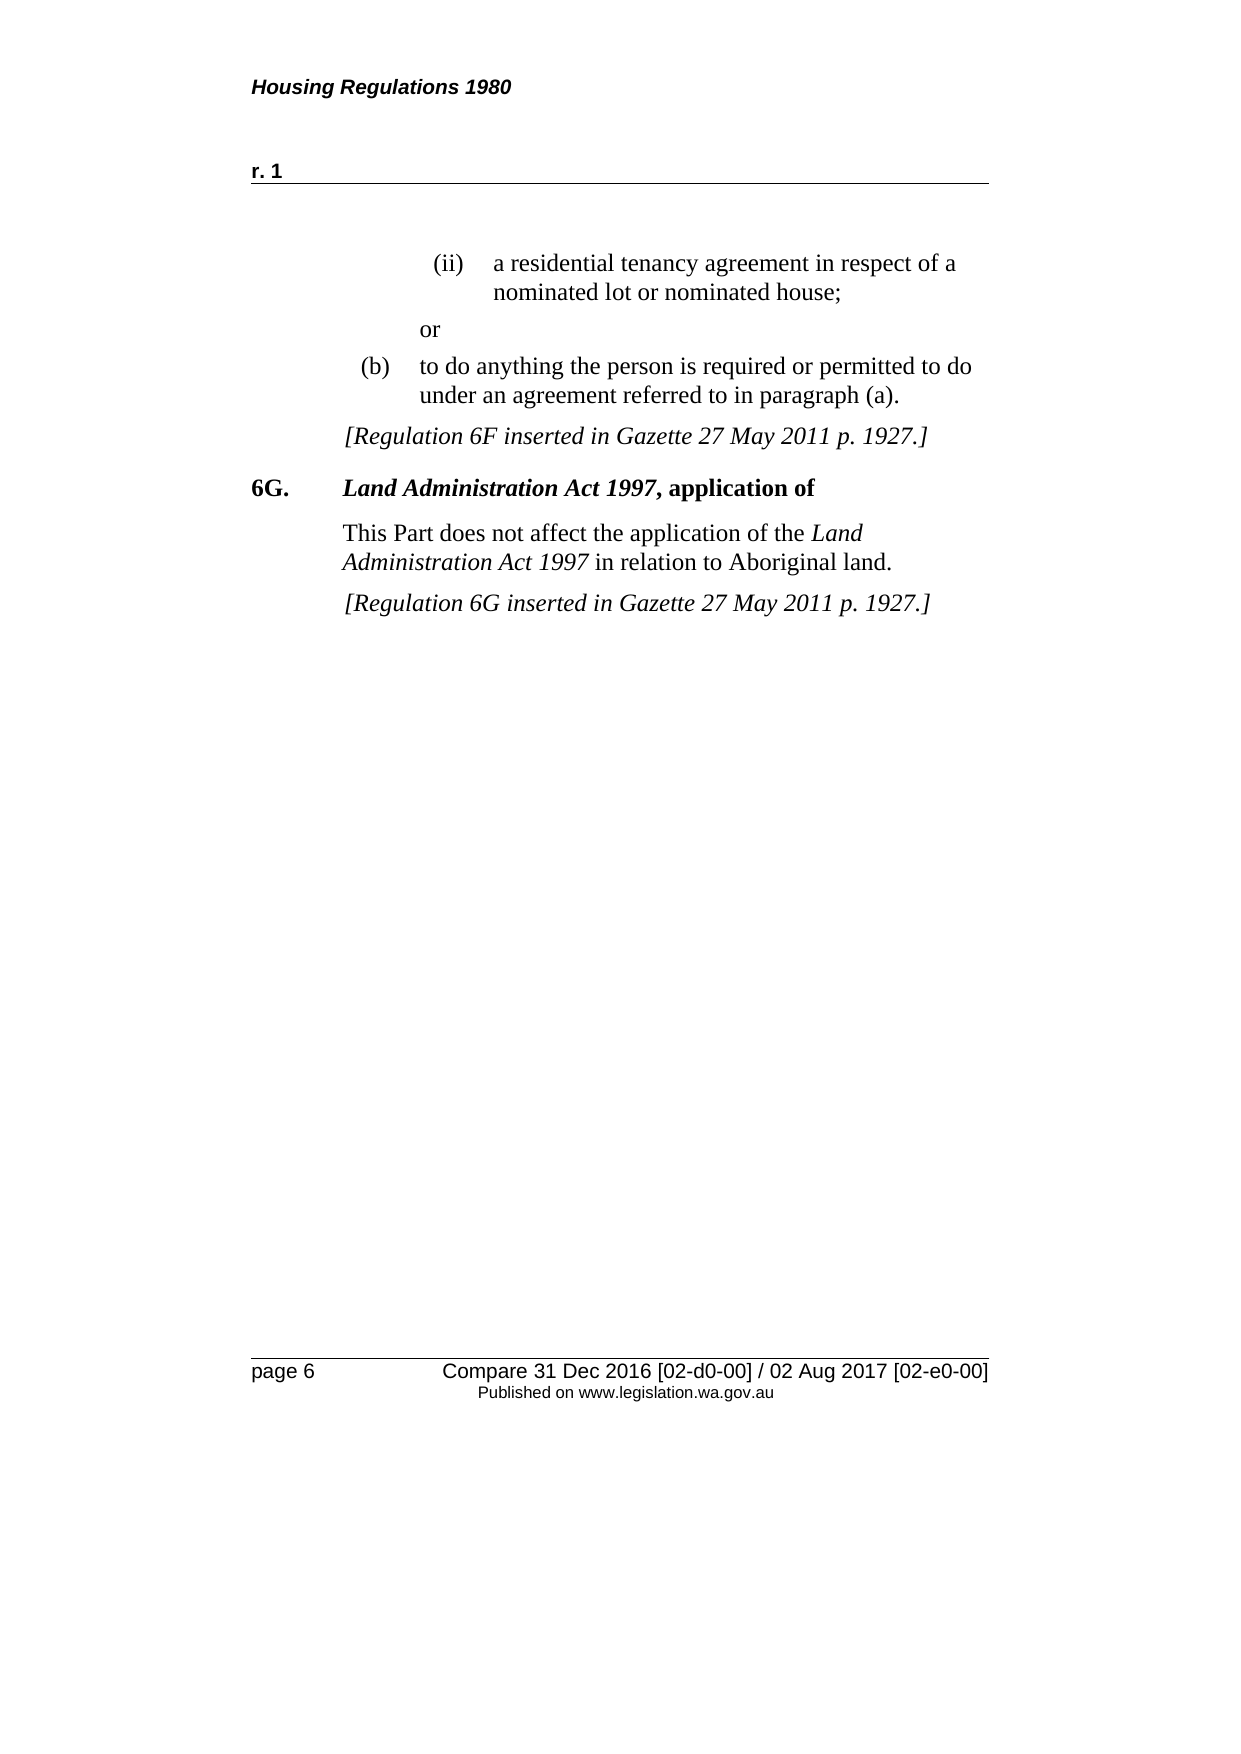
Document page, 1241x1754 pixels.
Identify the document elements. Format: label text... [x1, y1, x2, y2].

subtitle 6G. Administration Act 1997, application of [251, 473, 989, 501]
text or [251, 314, 989, 343]
text (ii) a residential tenancy agreement in respect of a nominated lot or nominated house; [251, 248, 989, 306]
text [Regulation 6G inserted in Gazette 27 May 2011 p. 1927.] [251, 588, 989, 617]
text [Regulation 6F inserted in Gazette 27 May 2011 p. 1927.] [251, 421, 989, 450]
text This Part does not affect the application of the Land Administration Act 1997 in relation to Aboriginal land. [251, 518, 989, 576]
text (b) to do anything the person is required or permitted to do under an agreement referred to in paragraph (a). [251, 351, 989, 408]
